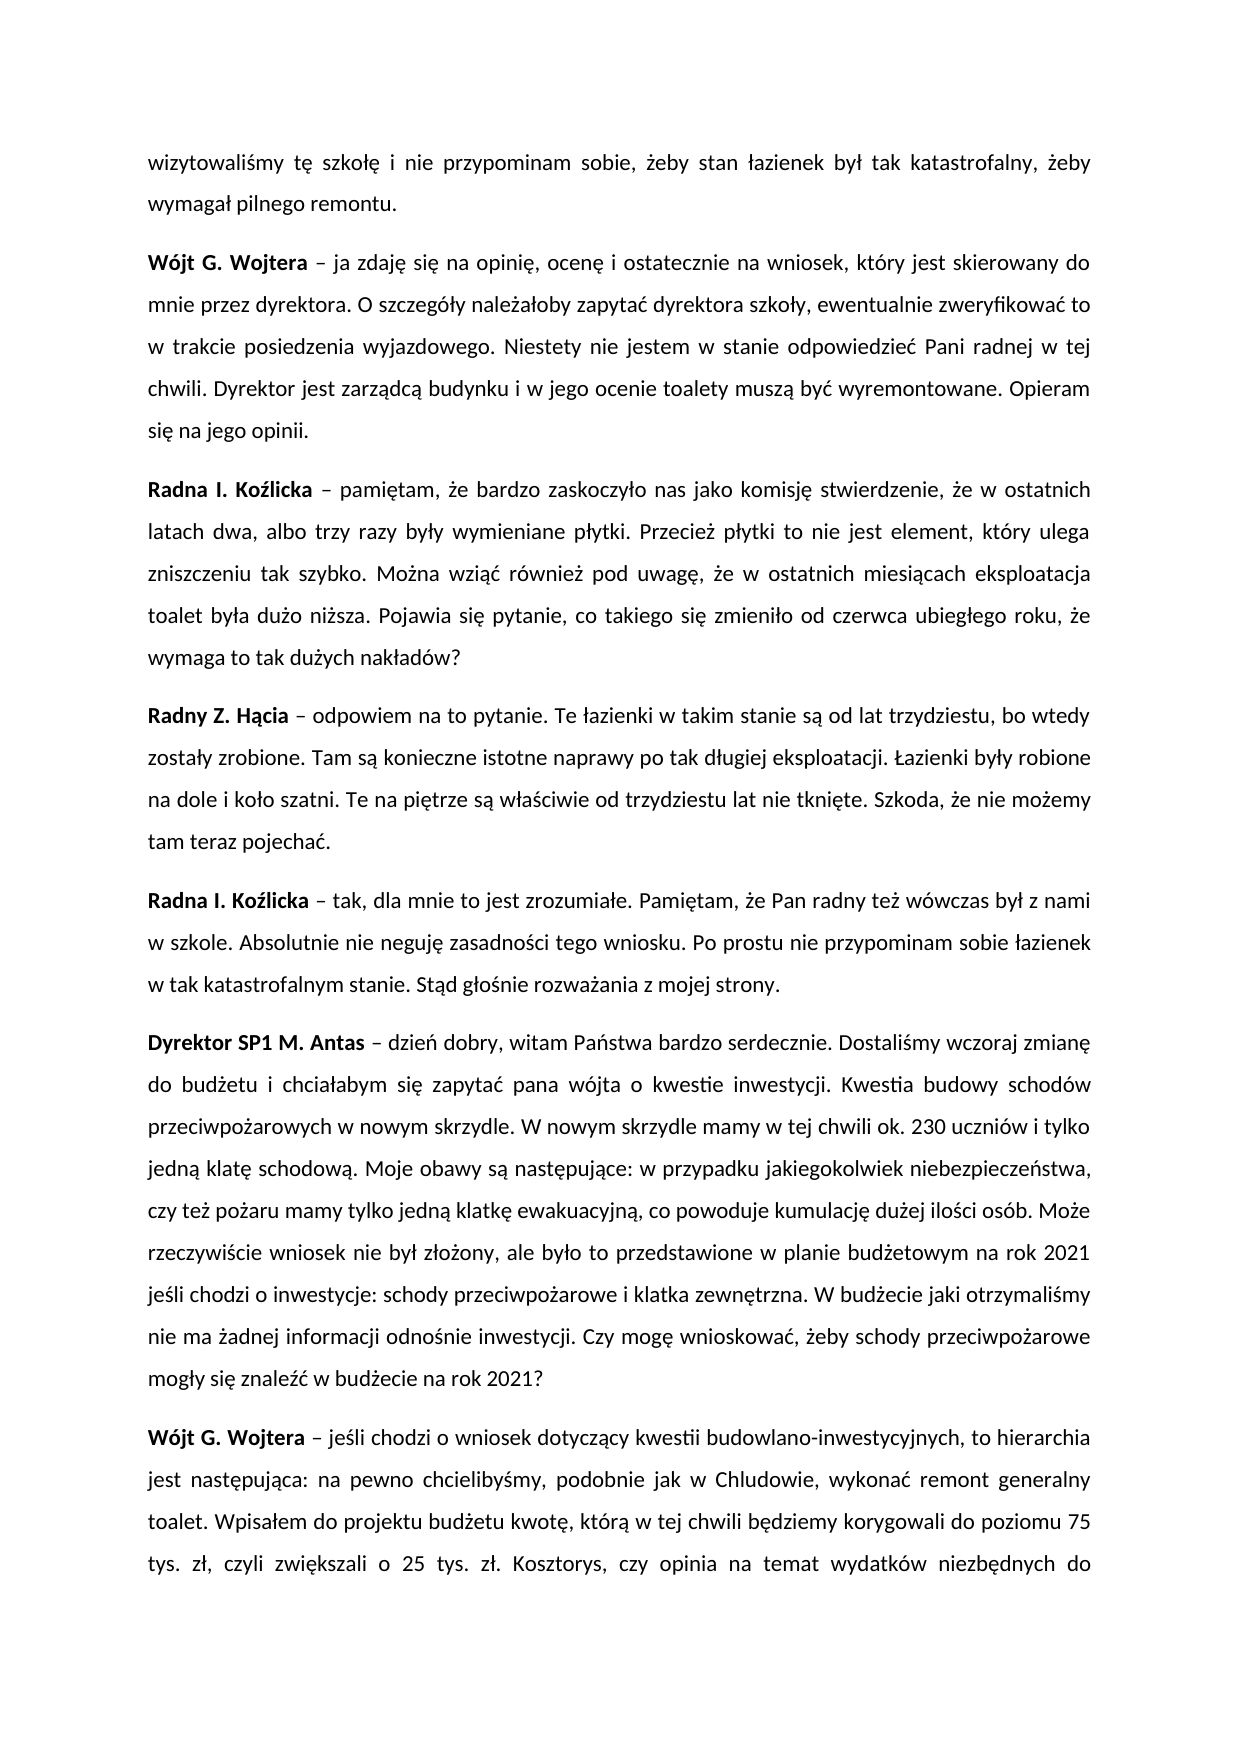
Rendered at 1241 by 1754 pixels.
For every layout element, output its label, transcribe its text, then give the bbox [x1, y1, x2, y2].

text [148, 1423, 1093, 1577]
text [148, 148, 1093, 218]
text Radna I. Koźlicka – tak, dla mnie to jest zrozumiałe. Pamiętam, że Pan radny też wówczas był z nami w szkole. Absolutnie nie neguję zasadności tego wniosku. Po prostu nie przypominam sobie łazienek w tak katastrofalnym stanie. Stąd głośnie rozważania z mojej strony. [148, 886, 1093, 998]
text Radna I. Koźlicka – pamiętam, że bardzo zaskoczyło nas jako komisję stwierdzenie, że w ostatnich latach dwa, albo trzy razy były wymieniane płytki. Przecież płytki to nie jest element, który ulega zniszczeniu tak szybko. Można wziąć również pod uwagę, że w ostatnich miesiącach eksploatacja toalet była dużo niższa. Pojawia się pytanie, co takiego się zmieniło od czerwca ubiegłego roku, że wymaga to tak dużych nakładów? [148, 475, 1093, 671]
text Wójt G. Wojtera – ja zdaję się na opinię, ocenę i ostatecznie na wniosek, który jest skierowany do mnie przez dyrektora. O szczegóły należałoby zapytać dyrektora szkoły, ewentualnie zweryfikować to w trakcie posiedzenia wyjazdowego. Niestety nie jestem w stanie odpowiedzieć Pani radnej w tej chwili. Dyrektor jest zarządcą budynku i w jego ocenie toalety muszą być wyremontowane. Opieram się na jego opinii. [148, 248, 1093, 444]
text Dyrektor SP1 M. Antas – dzień dobry, witam Państwa bardzo serdecznie. Dostaliśmy wczoraj zmianę do budżetu i chciałabym się zapytać pana wójta o kwestie inwestycji. Kwestia budowy schodów przeciwpożarowych w nowym skrzydle. W nowym skrzydle mamy w tej chwili ok. 230 uczniów i tylko jedną klatę schodową. Moje obawy są następujące: w przypadku jakiegokolwiek niebezpieczeństwa, czy też pożaru mamy tylko jedną klatkę ewakuacyjną, co powoduje kumulację dużej ilości osób. Może rzeczywiście wniosek nie był złożony, ale było to przedstawione w planie budżetowym na rok 2021 jeśli chodzi o inwestycje: schody przeciwpożarowe i klatka zewnętrzna. W budżecie jaki otrzymaliśmy nie ma żadnej informacji odnośnie inwestycji. Czy mogę wnioskować, żeby schody przeciwpożarowe mogły się znaleźć w budżecie na rok 2021? [148, 1028, 1093, 1392]
text Radny Z. Hącia – odpowiem na to pytanie. Te łazienki w takim stanie są od lat trzydziestu, bo wtedy zostały zrobione. Tam są konieczne istotne naprawy po tak długiej eksploatacji. Łazienki były robione na dole i koło szatni. Te na piętrze są właściwie od trzydziestu lat nie tknięte. Szkoda, że nie możemy tam teraz pojechać. [148, 701, 1093, 855]
